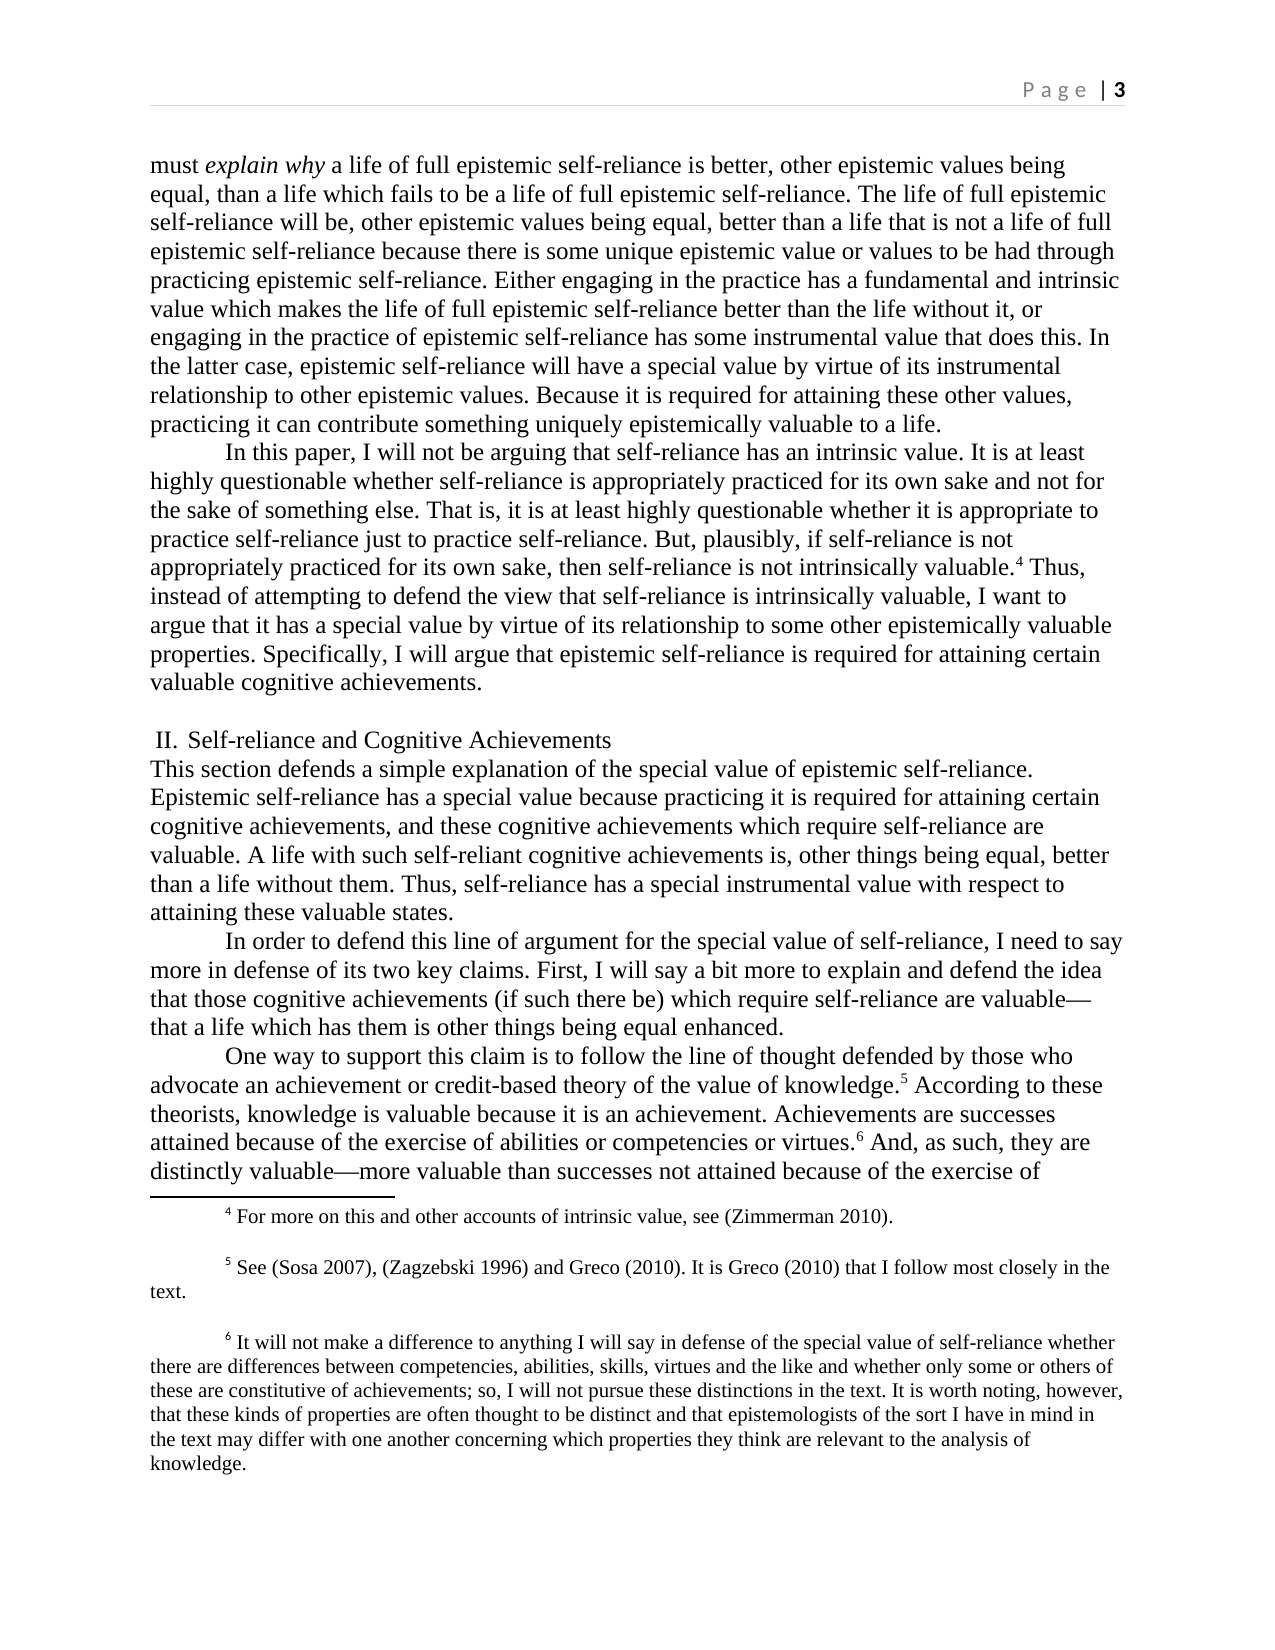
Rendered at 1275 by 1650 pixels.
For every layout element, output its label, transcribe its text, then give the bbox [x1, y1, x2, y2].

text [150, 150, 1125, 437]
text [150, 1041, 1125, 1185]
text In this paper, I will not be arguing that self-reliance has an intrinsic value. It is at least highly questionable whether self-reliance is appropriately practiced for its own sake and not for the sake of something else. That is, it is at least highly questionable whether it is appropriate to practice self-reliance just to practice self-reliance. But, plausibly, if self-reliance is not appropriately practiced for its own sake, then self-reliance is not intrinsically valuable. Thus, instead of attempting to defend the view that self-reliance is intrinsically valuable, I want to argue that it has a special value by virtue of its relationship to some other epistemically valuable properties. Specifically, I will argue that epistemic self-reliance is required for attaining certain valuable cognitive achievements. [150, 437, 1125, 696]
list Self-reliance and Cognitive Achievements [178, 725, 1125, 754]
text This section defends a simple explanation of the special value of epistemic self-reliance. Epistemic self-reliance has a special value because practicing it is required for attaining certain cognitive achievements, and these cognitive achievements which require self-reliance are valuable. A life with such self-reliant cognitive achievements is, other things being equal, better than a life without them. Thus, self-reliance has a special instrumental value with respect to attaining these valuable states. [150, 754, 1125, 926]
text In order to defend this line of argument for the special value of self-reliance, I need to say more in defense of its two key claims. First, I will say a bit more to explain and defend the idea that those cognitive achievements (if such there be) which require self-reliance are valuable—that a life which has them is other things being equal enhanced. [150, 926, 1125, 1041]
